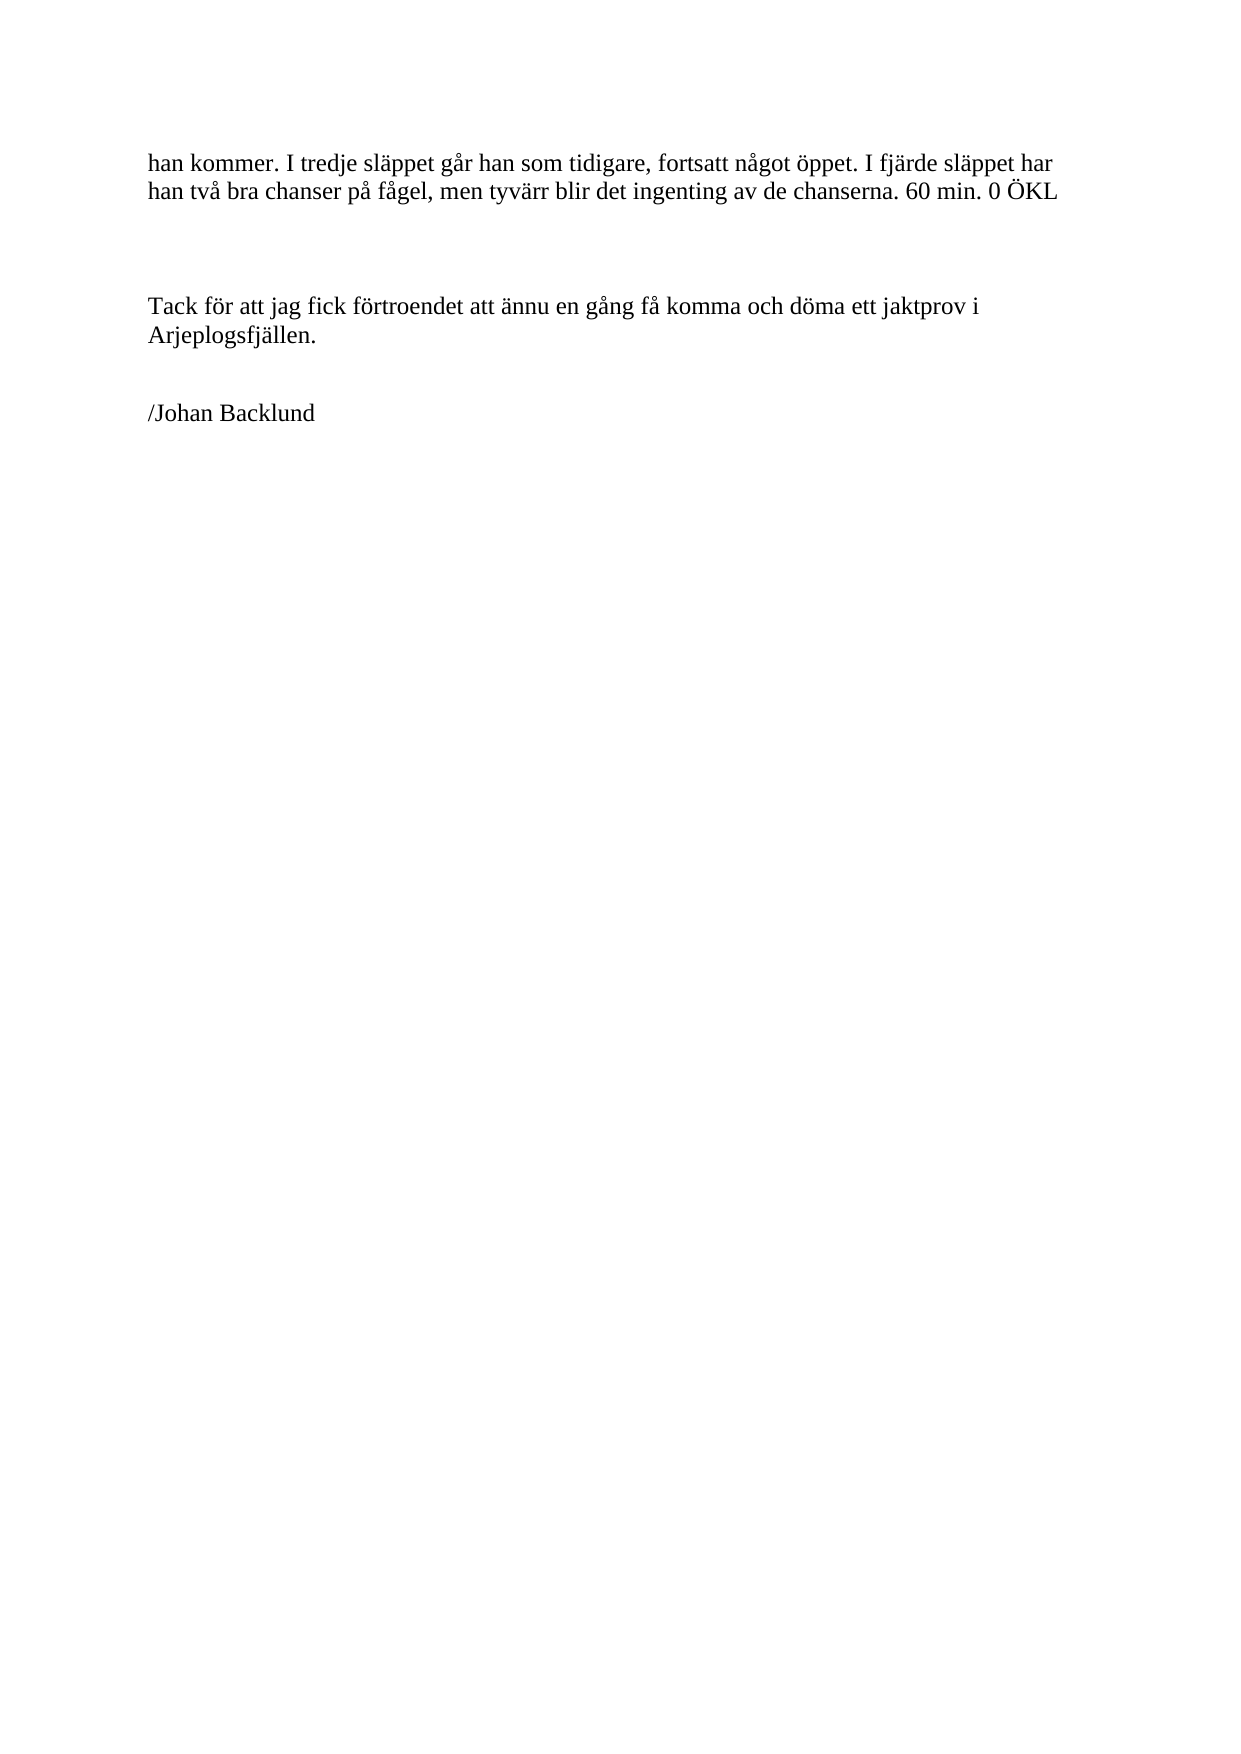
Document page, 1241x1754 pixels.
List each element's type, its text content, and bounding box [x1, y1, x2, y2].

text Tack för att jag fick förtroendet att ännu en gång få komma och döma ett jaktprov i Arjeplogsfjällen. [148, 291, 1093, 349]
text /Johan Backlund [148, 370, 1093, 427]
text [148, 148, 1093, 205]
